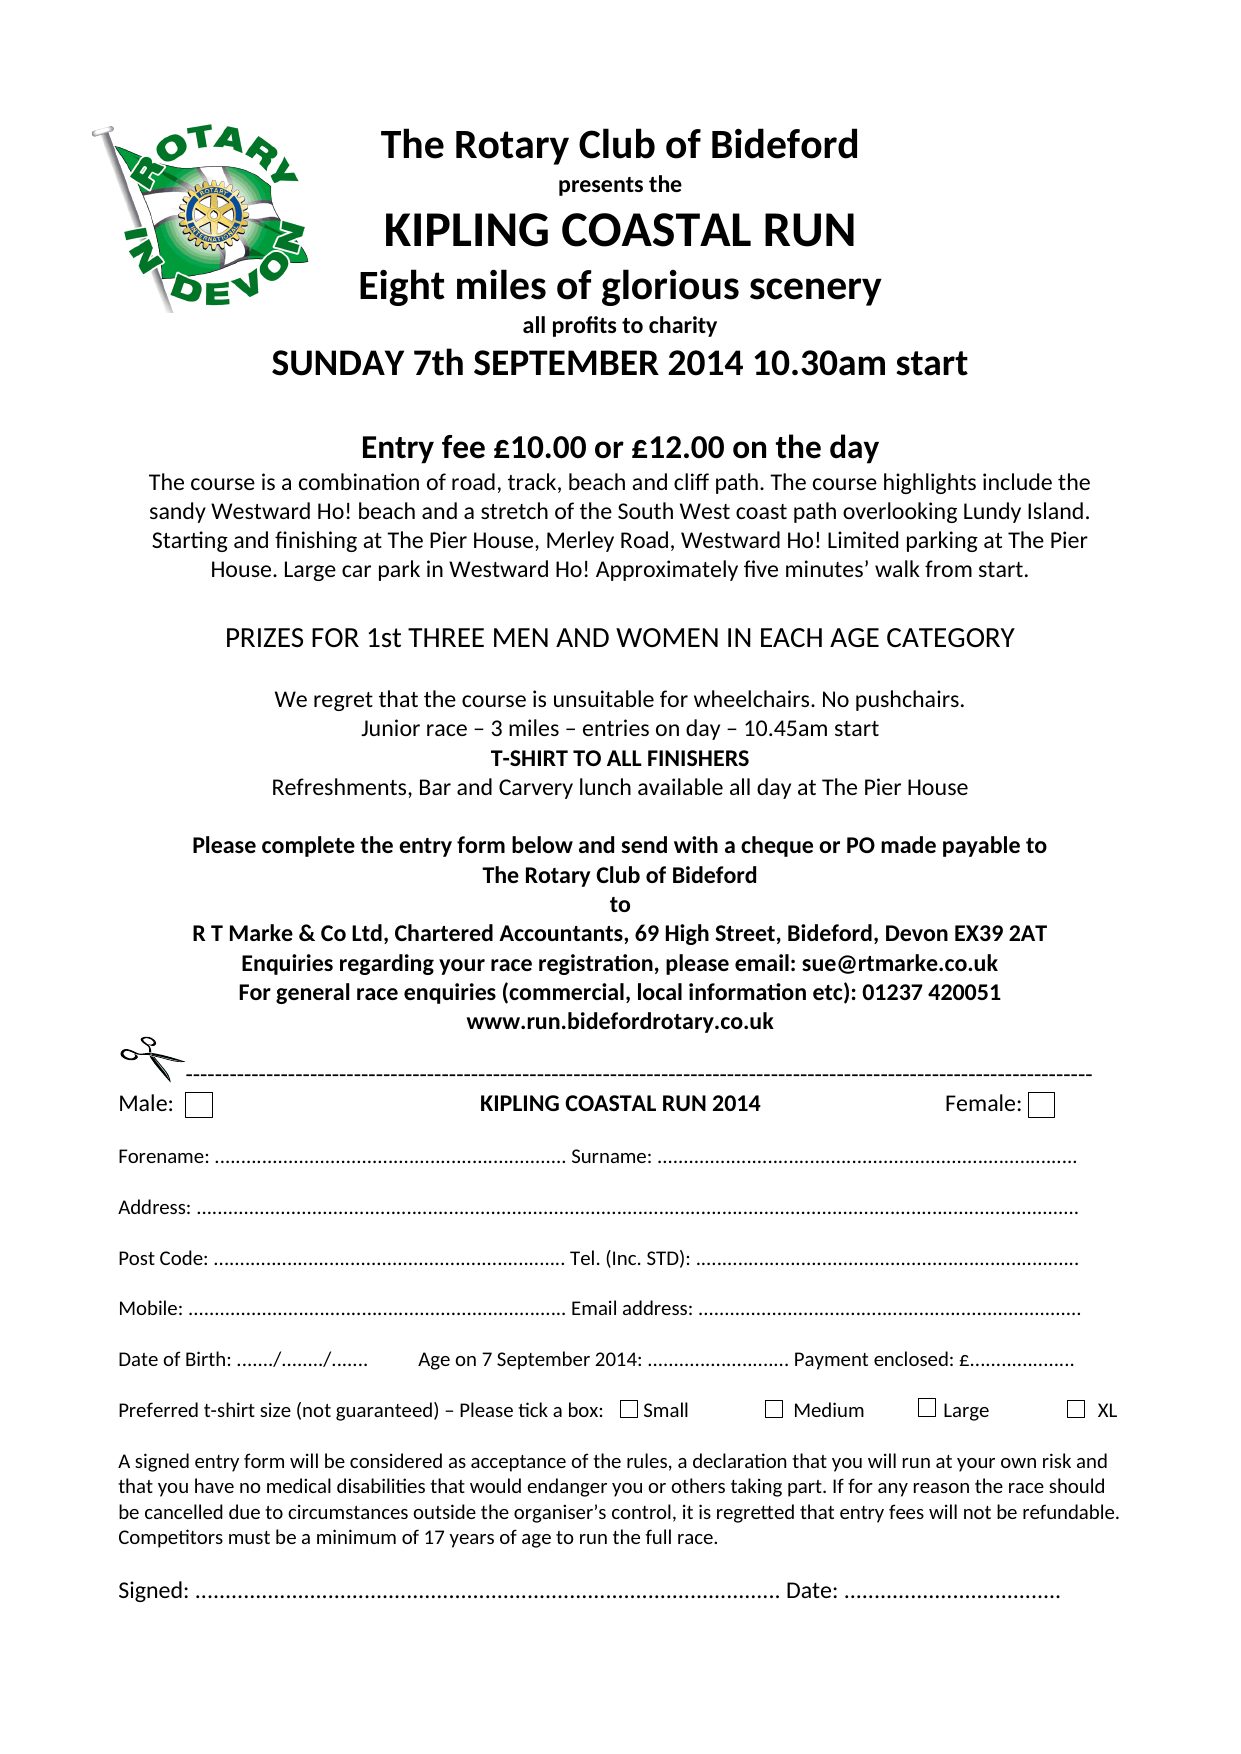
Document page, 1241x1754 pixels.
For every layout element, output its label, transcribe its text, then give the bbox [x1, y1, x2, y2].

text PRIZES FOR 1st THREE MEN AND WOMEN IN EACH AGE CATEGORY [118, 619, 1122, 655]
text Eight miles of glorious scenery [336, 259, 1122, 310]
text Junior race – 3 miles – entries on day – 10.45am start [118, 713, 1122, 743]
text Mobile: ........................................................................ Email address: ......................................................................... [118, 1296, 1122, 1321]
text Male: KIPLING COASTAL RUN 2014 Female: [118, 1088, 1122, 1118]
text Address: ........................................................................................................................................................................ [118, 1194, 1122, 1219]
text R T Marke & Co Ltd, Chartered Accountants, 69 High Street, Bideford, Devon EX39 2AT [118, 918, 1122, 948]
text www.run.bidefordrotary.co.uk [118, 1006, 1122, 1036]
text Please complete the entry form below and send with a cheque or PO made payable to [118, 831, 1122, 860]
text The Rotary Club of Bideford [118, 860, 1122, 889]
text Date of Birth: ......./......../....... Age on 7 September 2014: ........................... Payment enclosed: £.................... [118, 1346, 1122, 1372]
text Forename: ................................................................... Surname: ................................................................................ [118, 1143, 1122, 1168]
text Enquiries regarding your race registration, please email: sue@rtmarke.co.uk [118, 948, 1122, 977]
text to [118, 889, 1122, 918]
text KIPLING COASTAL RUN [336, 198, 1122, 259]
picture [80, 110, 320, 313]
text Preferred t-shirt size (not guaranteed) – Please tick a box: Small Medium Large XL [118, 1397, 1122, 1423]
text SUNDAY 7th SEPTEMBER 2014 10.30am start [118, 339, 1122, 385]
text We regret that the course is unsuitable for wheelchairs. No pushchairs. [118, 684, 1122, 713]
text Signed: ................................................................................................. Date: .................................... [118, 1575, 1122, 1604]
text Post Code: ................................................................... Tel. (Inc. STD): ......................................................................... [118, 1245, 1122, 1270]
text all profits to charity [118, 310, 1122, 339]
text A signed entry form will be considered as acceptance of the rules, a declaration that you will run at your own risk and that you have no medical disabilities that would endanger you or others taking part. If for any reason the race should be cancelled due to circumstances outside the organiser’s control, it is regretted that entry fees will not be refundable. Competitors must be a minimum of 17 years of age to run the full race. [118, 1448, 1122, 1550]
text Refreshments, Bar and Carvery lunch available all day at The Pier House [118, 772, 1122, 801]
text The course is a combination of road, track, beach and cliff path. The course highlights include the sandy Westward Ho! beach and a stretch of the South West coast path overlooking Lundy Island. Starting and finishing at The Pier House, Merley Road, Westward Ho! Limited parking at The Pier House. Large car park in Westward Ho! Approximately five minutes’ walk from start. [118, 467, 1122, 584]
text ---------------------------------------------------------------------------------------------------------------------------- [118, 1036, 1122, 1088]
text The Rotary Club of Bideford [336, 118, 1122, 169]
text presents the [336, 169, 1122, 198]
text T-SHIRT TO ALL FINISHERS [118, 743, 1122, 772]
text Entry fee £10.00 or £12.00 on the day [118, 426, 1122, 467]
text For general race enquiries (commercial, local information etc): 01237 420051 [118, 977, 1122, 1006]
